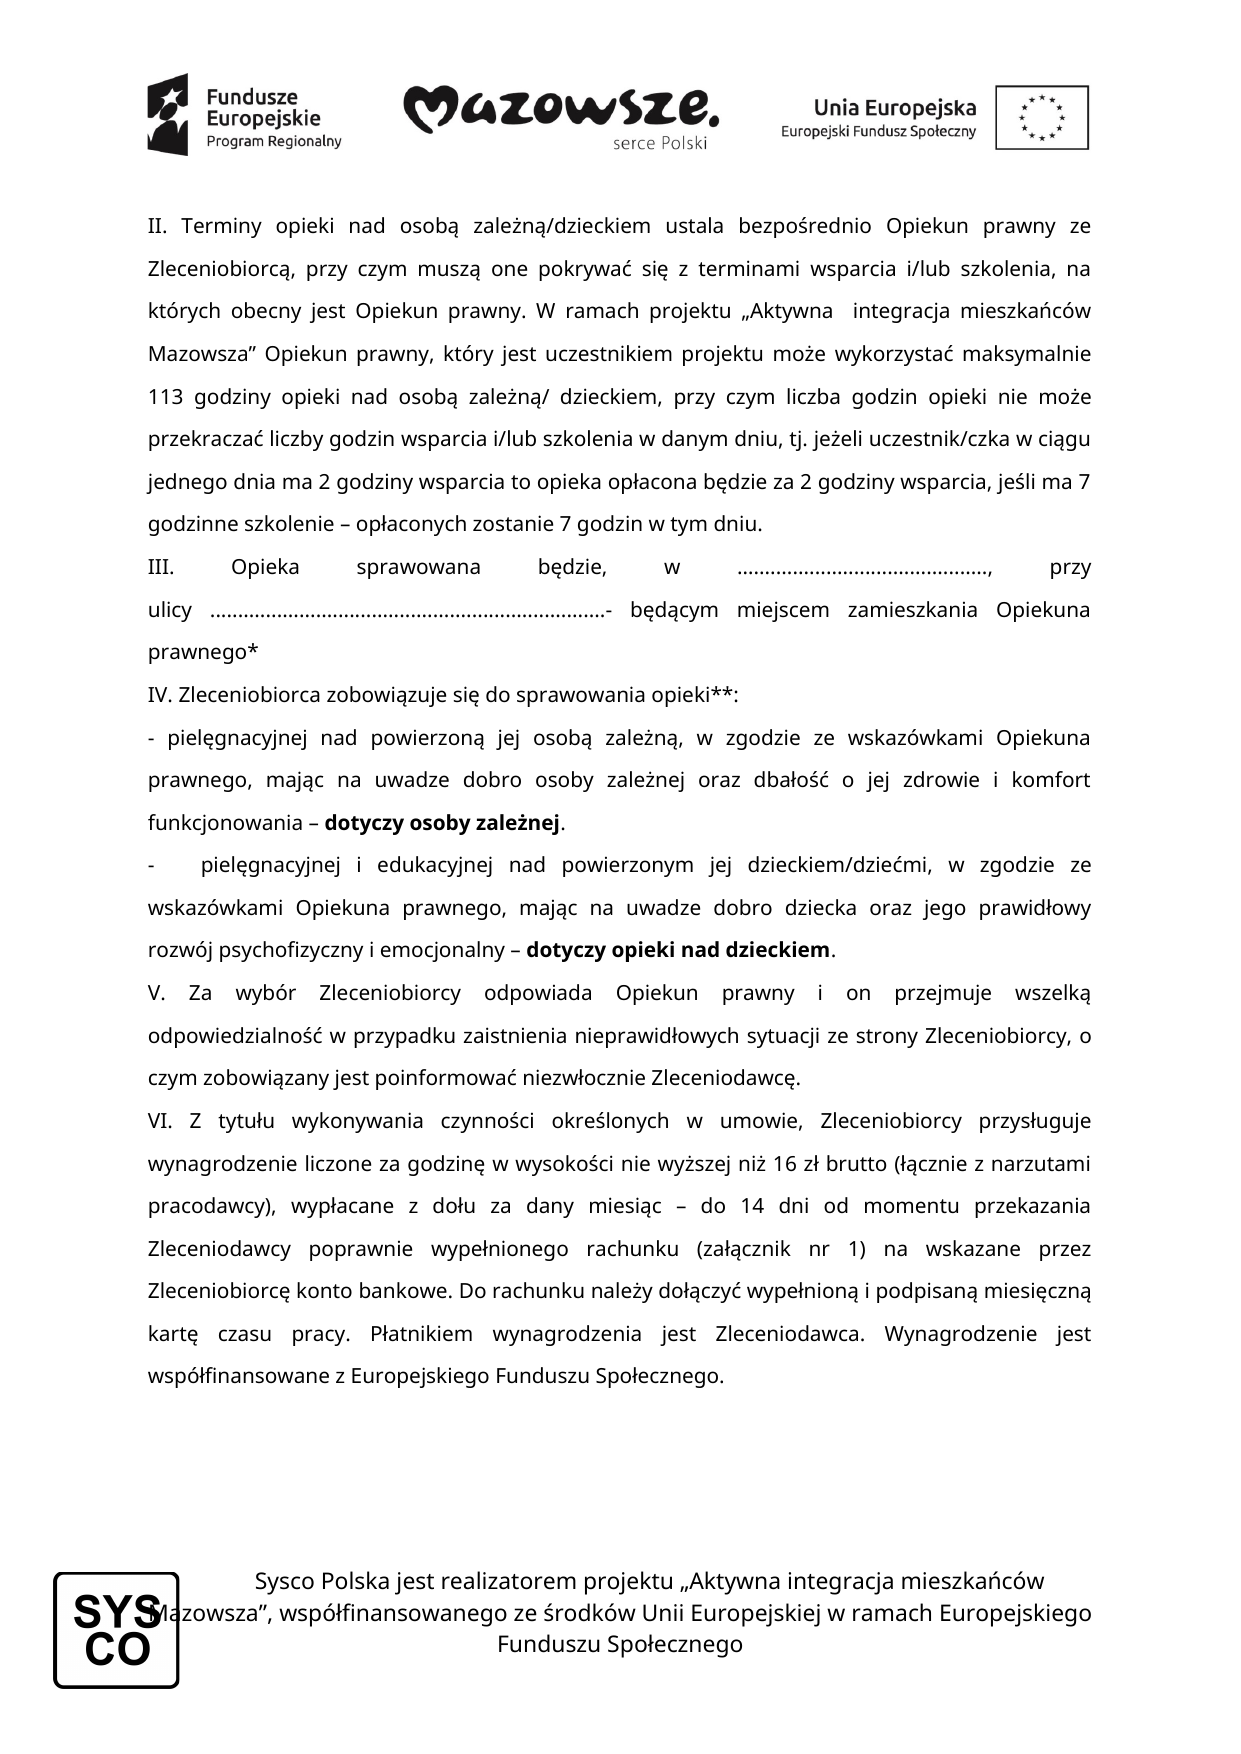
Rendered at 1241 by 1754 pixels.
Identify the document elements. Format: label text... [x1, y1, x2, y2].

text - pielęgnacyjnej i edukacyjnej nad powierzonym jej dzieckiem/dziećmi, w zgodzie ze wskazówkami Opiekuna prawnego, mając na uwadze dobro dziecka oraz jego prawidłowy rozwój psychofizyczny i emocjonalny – dotyczy opieki nad dzieckiem. [148, 850, 1093, 964]
text - pielęgnacyjnej nad powierzoną jej osobą zależną, w zgodzie ze wskazówkami Opiekuna prawnego, mając na uwadze dobro osoby zależnej oraz dbałość o jej zdrowie i komfort funkcjonowania – dotyczy osoby zależnej. [148, 723, 1093, 836]
picture [147, 73, 1093, 156]
text II. Terminy opieki nad osobą zależną/dzieckiem ustala bezpośrednio Opiekun prawny ze Zleceniobiorcą, przy czym muszą one pokrywać się z terminami wsparcia i/lub szkolenia, na których obecny jest Opiekun prawny. W ramach projektu „Aktywna integracja mieszkańców Mazowsza” Opiekun prawny, który jest uczestnikiem projektu może wykorzystać maksymalnie 113 godziny opieki nad osobą zależną/ dzieckiem, przy czym liczba godzin opieki nie może przekraczać liczby godzin wsparcia i/lub szkolenia w danym dniu, tj. jeżeli uczestnik/czka w ciągu jednego dnia ma 2 godziny wsparcia to opieka opłacona będzie za 2 godziny wsparcia, jeśli ma 7 godzinne szkolenie – opłaconych zostanie 7 godzin w tym dniu. [148, 211, 1093, 538]
picture [53, 1572, 180, 1689]
text IV. Zleceniobiorca zobowiązuje się do sprawowania opieki**: [148, 680, 1093, 708]
text V. Za wybór Zleceniobiorcy odpowiada Opiekun prawny i on przejmuje wszelką odpowiedzialność w przypadku zaistnienia nieprawidłowych sytuacji ze strony Zleceniobiorcy, o czym zobowiązany jest poinformować niezwłocznie Zleceniodawcę. [148, 978, 1093, 1092]
text VI. Z tytułu wykonywania czynności określonych w umowie, Zleceniobiorcy przysługuje wynagrodzenie liczone za godzinę w wysokości nie wyższej niż 16 zł brutto (łącznie z narzutami pracodawcy), wypłacane z dołu za dany miesiąc – do 14 dni od momentu przekazania Zleceniodawcy poprawnie wypełnionego rachunku (załącznik nr 1) na wskazane przez Zleceniobiorcę konto bankowe. Do rachunku należy dołączyć wypełnioną i podpisaną miesięczną kartę czasu pracy. Płatnikiem wynagrodzenia jest Zleceniodawca. Wynagrodzenie jest współfinansowane z Europejskiego Funduszu Społecznego. [148, 1106, 1093, 1390]
text III. Opieka sprawowana będzie, w ….........................................., przy ulicy .......................................................................- będącym miejscem zamieszkania Opiekuna prawnego* [148, 552, 1093, 666]
